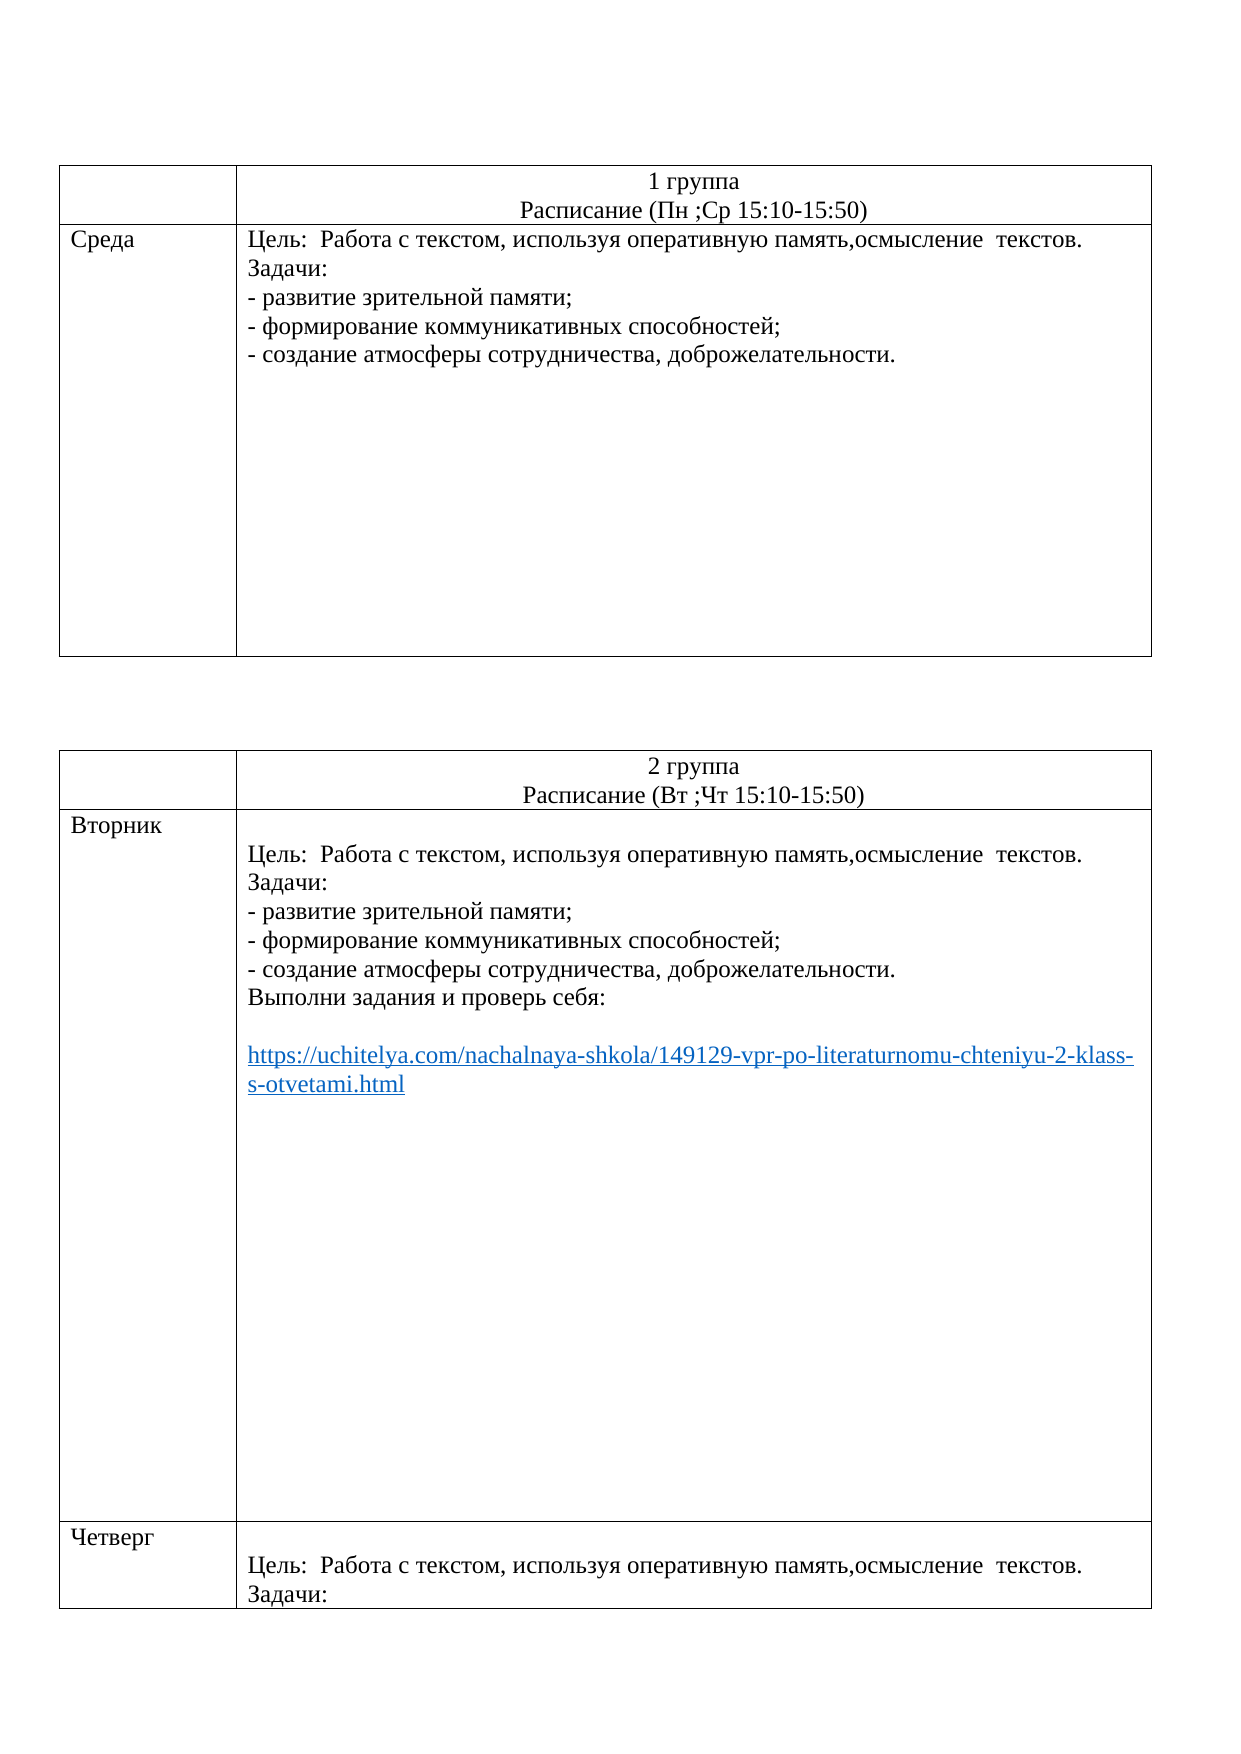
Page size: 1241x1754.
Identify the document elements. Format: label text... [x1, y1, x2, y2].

table_cell Цель: Работа с текстом, используя оперативную память,осмысление текстов. Задачи: - развитие зрительной памяти; - формирование коммуникативных способностей; - создание атмосферы сотрудничества, доброжелательности. [237, 225, 1151, 656]
table_cell Четверг [60, 1522, 236, 1608]
table_header [60, 751, 236, 809]
table_cell Вторник [60, 810, 236, 1521]
table_header [60, 166, 236, 223]
table_cell Цель: Работа с текстом, используя оперативную память,осмысление текстов. Задачи: - развитие зрительной памяти; - формирование коммуникативных способностей; - создание атмосферы сотрудничества, доброжелательности. Выполни задания и проверь себя: https://uchitelya.com/nachalnaya-shkola/149129-vpr-po-literaturnomu-chteniyu-2-klass-s-otvetami.html [237, 810, 1151, 1521]
table_header 2 группа Расписание (Вт ;Чт 15:10-15:50) [237, 751, 1151, 809]
table_cell Среда [60, 225, 236, 656]
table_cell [237, 1522, 1151, 1608]
table_header 1 группа Расписание (Пн ;Ср 15:10-15:50) [237, 166, 1151, 223]
